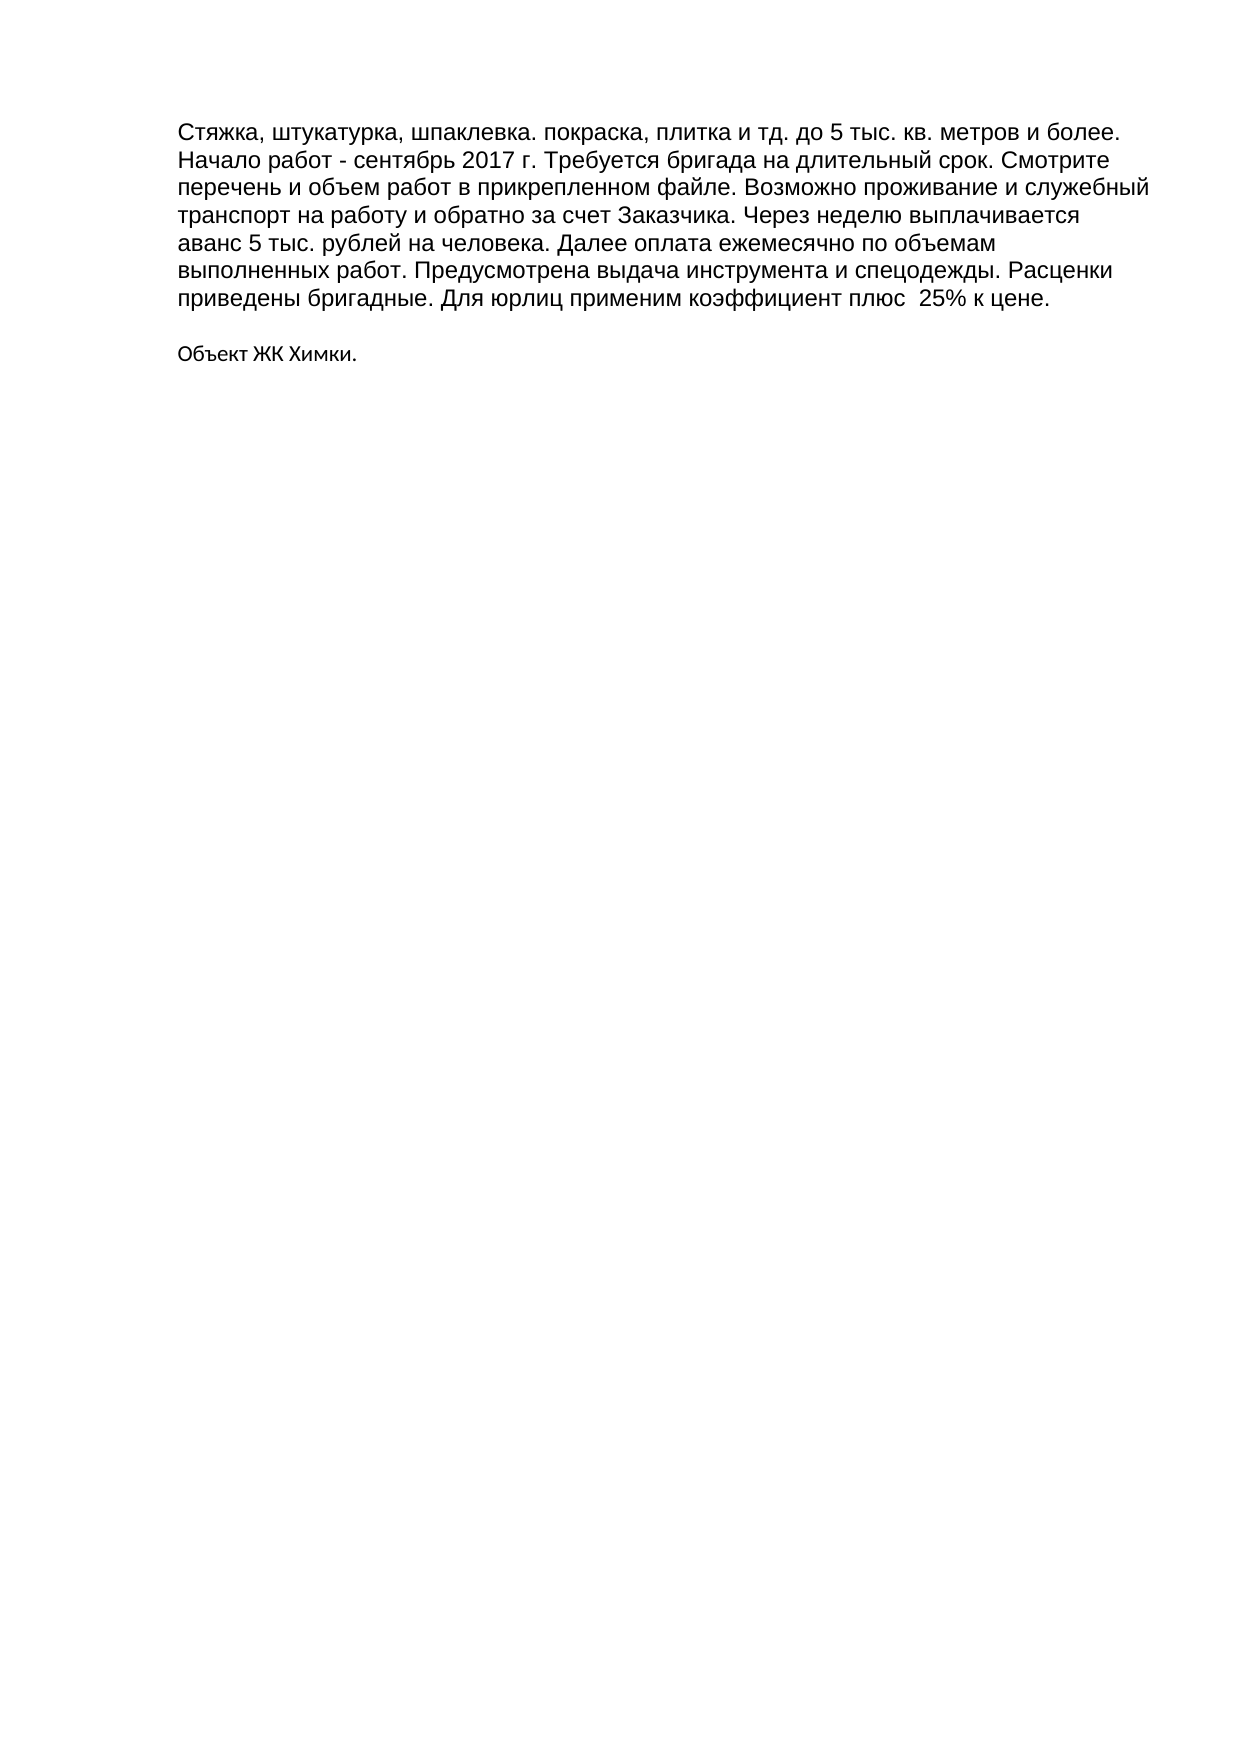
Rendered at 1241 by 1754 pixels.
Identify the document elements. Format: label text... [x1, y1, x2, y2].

text Стяжка, штукатурка, шпаклевка. покраска, плитка и тд. до 5 тыс. кв. метров и более. Начало работ - сентябрь 2017 г. Требуется бригада на длительный срок. Смотрите перечень и объем работ в прикрепленном файле. Возможно проживание и служебный транспорт на работу и обратно за счет Заказчика. Через неделю выплачивается аванс 5 тыс. рублей на человека. Далее оплата ежемесячно по объемам выполненных работ. Предусмотрена выдача инструмента и спецодежды. Расценки приведены бригадные. Для юрлиц применим коэффициент плюс 25% к цене. [177, 118, 1152, 311]
text Объект ЖК Химки. [177, 339, 1152, 367]
